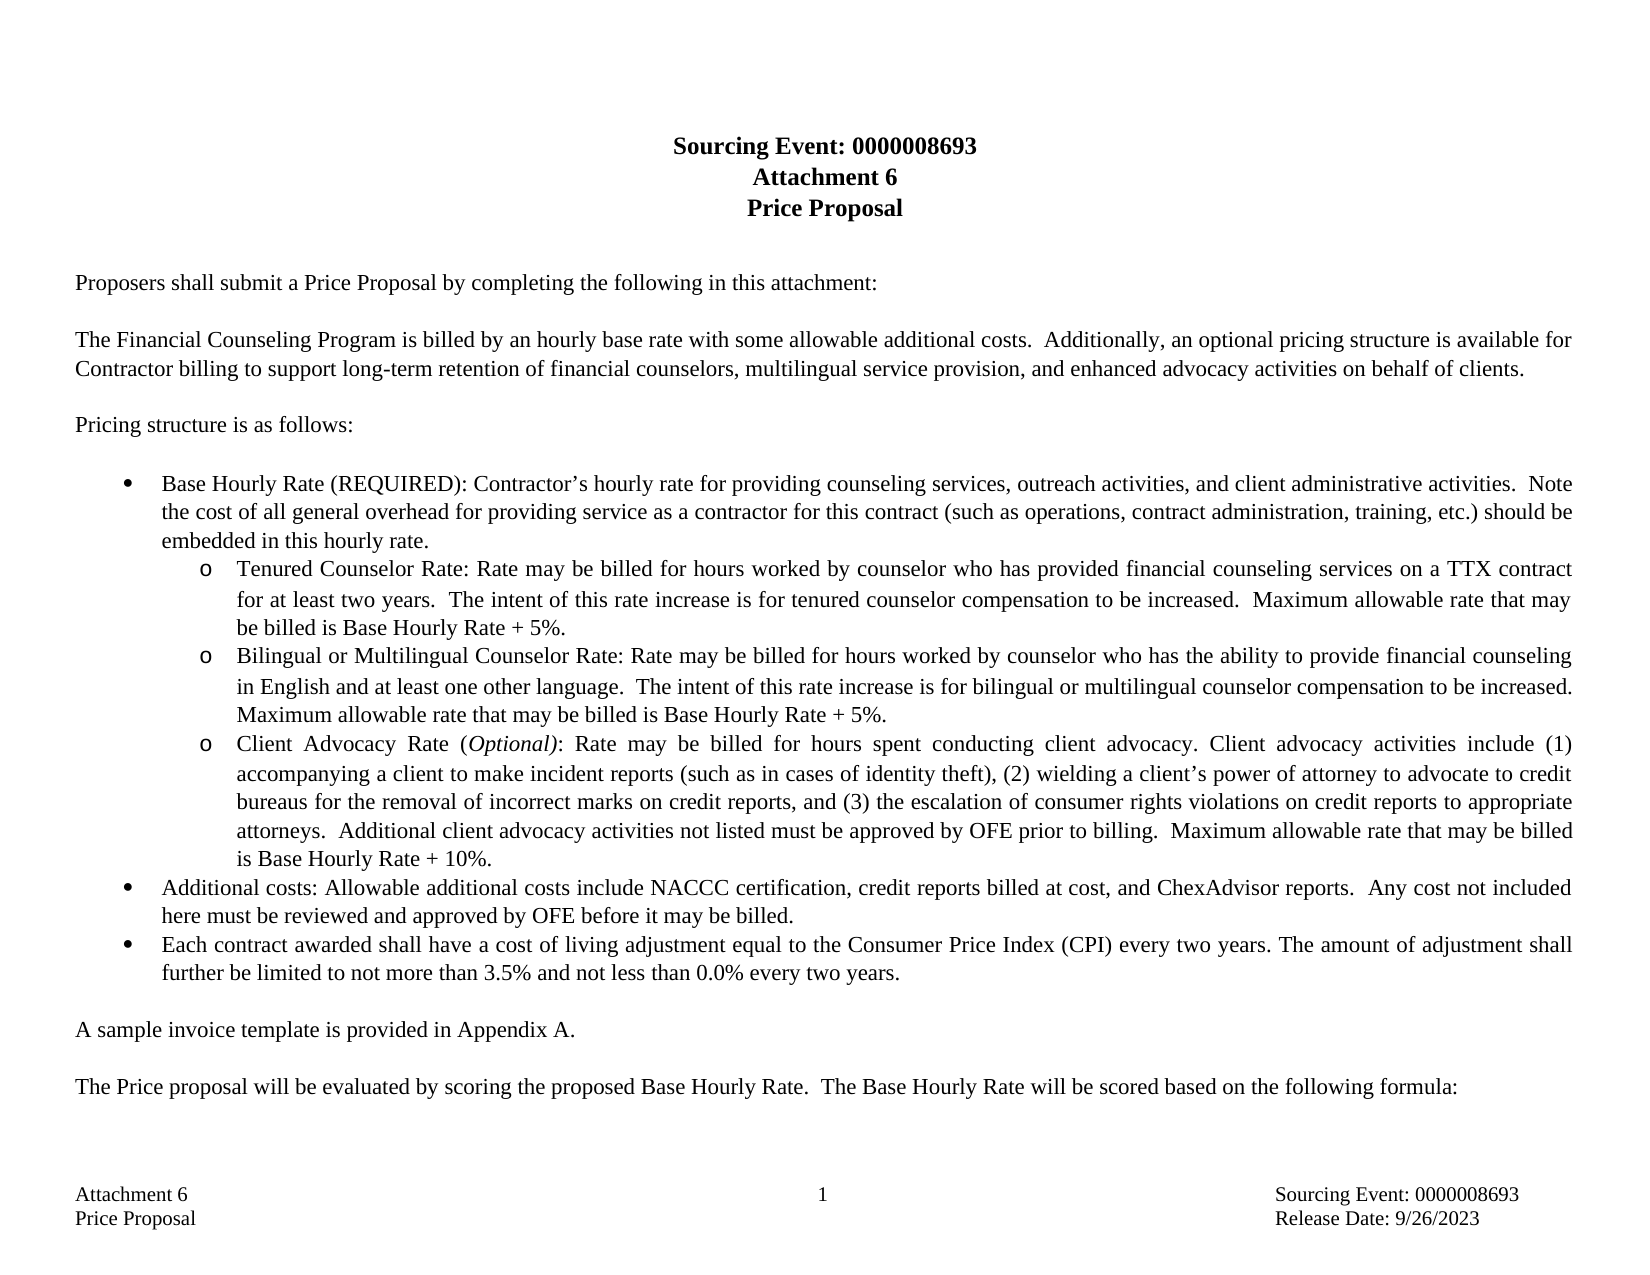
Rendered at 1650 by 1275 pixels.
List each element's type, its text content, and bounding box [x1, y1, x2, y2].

list Tenured Counselor Rate: Rate may be billed for hours worked by counselor who has provided financial counseling services on a TTX contract for at least two years. The intent of this rate increase is for tenured counselor compensation to be increased. Maximum allowable rate that may be billed is Base Hourly Rate + 5%. [199, 555, 1575, 640]
list Bilingual or Multilingual Counselor Rate: Rate may be billed for hours worked by counselor who has the ability to provide financial counseling in English and at least one other language. The intent of this rate increase is for bilingual or multilingual counselor compensation to be increased. Maximum allowable rate that may be billed is Base Hourly Rate + 5%. [199, 642, 1575, 728]
text Pricing structure is as follows: [75, 411, 1575, 438]
list Client Advocacy Rate (Optional): Rate may be billed for hours spent conducting client advocacy. Client advocacy activities include (1) accompanying a client to make incident reports (such as in cases of identity theft), (2) wielding a client’s power of attorney to advocate to credit bureaus for the removal of incorrect marks on credit reports, and (3) the escalation of consumer rights violations on credit reports to appropriate attorneys. Additional client advocacy activities not listed must be approved by OFE prior to billing. Maximum allowable rate that may be billed is Base Hourly Rate + 10%. [199, 730, 1575, 872]
list Base Hourly Rate (REQUIRED): Contractor’s hourly rate for providing counseling services, outreach activities, and client administrative activities. Note the cost of all general overhead for providing service as a contractor for this contract (such as operations, contract administration, training, etc.) should be embedded in this hourly rate. [124, 470, 1575, 553]
list Each contract awarded shall have a cost of living adjustment equal to the Consumer Price Index (CPI) every two years. The amount of adjustment shall further be limited to not more than 3.5% and not less than 0.0% every two years. [124, 931, 1575, 985]
text Proposers shall submit a Price Proposal by completing the following in this attachment: [75, 269, 1575, 296]
text The Price proposal will be evaluated by scoring the proposed Base Hourly Rate. The Base Hourly Rate will be scored based on the following formula: [75, 1073, 1575, 1099]
text A sample invoice template is provided in Appendix A. [75, 1016, 1575, 1042]
text The Financial Counseling Program is billed by an hourly base rate with some allowable additional costs. Additionally, an optional pricing structure is available for Contractor billing to support long-term retention of financial counselors, multilingual service provision, and enhanced advocacy activities on behalf of clients. [75, 326, 1575, 381]
text Sourcing Event: 0000008693 Attachment 6 Price Proposal [75, 131, 1575, 222]
list Additional costs: Allowable additional costs include NACCC certification, credit reports billed at cost, and ChexAdvisor reports. Any cost not included here must be reviewed and approved by OFE before it may be billed. [124, 874, 1575, 928]
